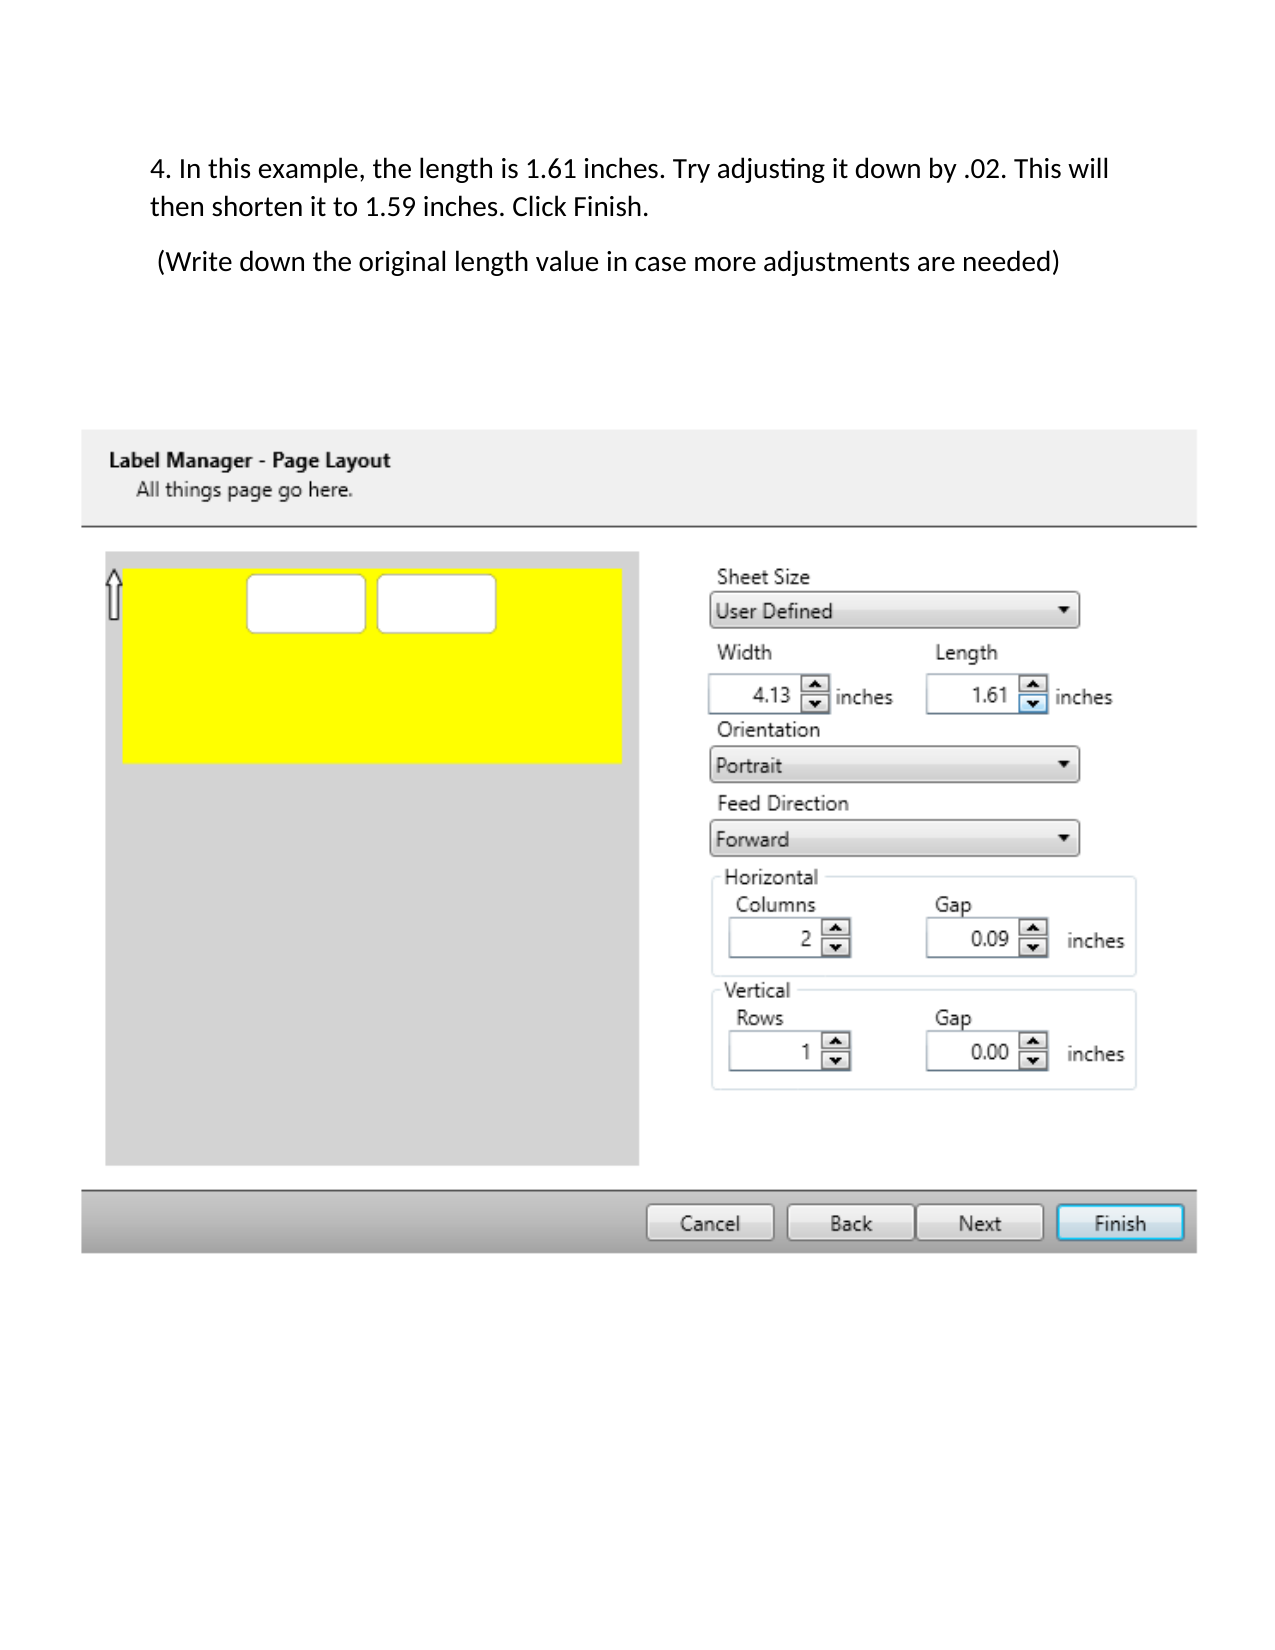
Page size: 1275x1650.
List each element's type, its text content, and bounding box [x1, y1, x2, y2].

picture [77, 428, 1205, 1254]
text 4. In this example, the length is 1.61 inches. Try adjusting it down by .02. This will then shorten it to 1.59 inches. Click Finish. [150, 150, 1125, 224]
text (Write down the original length value in case more adjustments are needed) [150, 243, 1125, 279]
